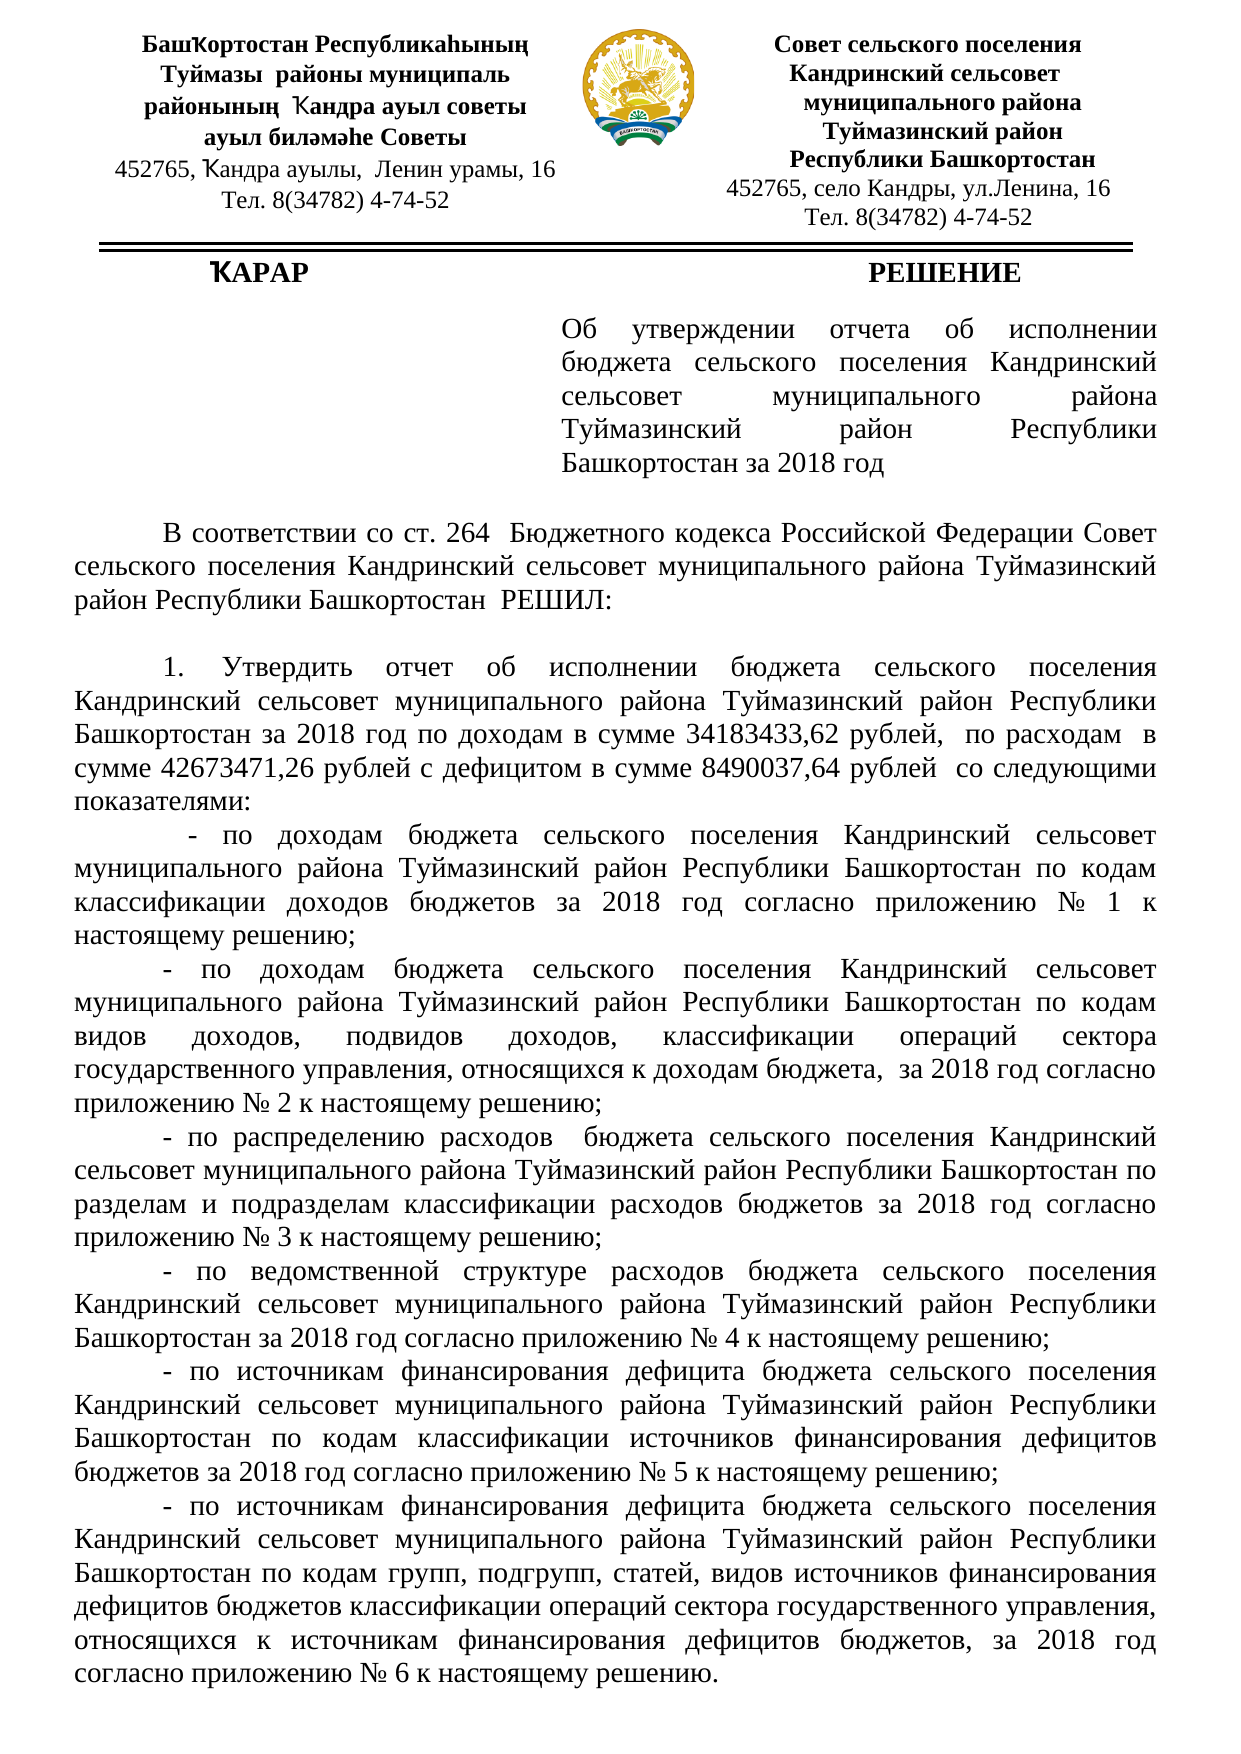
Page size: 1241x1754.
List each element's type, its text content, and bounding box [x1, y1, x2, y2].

table_header БашҠортостан Республикаһының Туймазы районы муниципаль районының Ҡандра ауыл советы ауыл биләмәһе Советы 452765, Ҡандра ауылы, Ленин урамы, 16 Тел. 8(34782) 4-74-52 [99, 30, 571, 242]
text - по ведомственной структуре расходов бюджета сельского поселения Кандринский сельсовет муниципального района Туймазинский район Республики Башкортостан за 2018 год согласно приложению № 4 к настоящему решению; [74, 1253, 1157, 1353]
text - по распределению расходов бюджета сельского поселения Кандринский сельсовет муниципального района Туймазинский район Республики Башкортостан по разделам и подразделам классификации расходов бюджетов за 2018 год согласно приложению № 3 к настоящему решению; [74, 1119, 1157, 1253]
picture [582, 29, 695, 146]
table_header [571, 30, 704, 242]
text - по источникам финансирования дефицита бюджета сельского поселения Кандринский сельсовет муниципального района Туймазинский район Республики Башкортостан по кодам классификации источников финансирования дефицитов бюджетов за 2018 год согласно приложению № 5 к настоящему решению; [74, 1353, 1157, 1488]
text - по доходам бюджета сельского поселения Кандринский сельсовет муниципального района Туймазинский район Республики Башкортостан по кодам видов доходов, подвидов доходов, классификации операций сектора государственного управления, относящихся к доходам бюджета, за 2018 год согласно приложению № 2 к настоящему решению; [74, 951, 1157, 1119]
text Об утверждении отчета об исполнении бюджета сельского поселения Кандринский сельсовет муниципального района Туймазинский район Республики Башкортостан за 2018 год [561, 311, 1157, 479]
list Утвердить отчет об исполнении бюджета сельского поселения Кандринский сельсовет муниципального района Туймазинский район Республики Башкортостан за 2018 год по доходам в сумме 34183433,62 рублей, по расходам в сумме 42673471,26 рублей с дефицитом в сумме 8490037,64 рублей со следующими показателями: [74, 649, 1157, 817]
text ҠАРАР РЕШЕНИЕ [74, 252, 1157, 291]
text В соответствии со ст. 264 Бюджетного кодекса Российской Федерации Совет сельского поселения Кандринский сельсовет муниципального района Туймазинский район Республики Башкортостан РЕШИЛ: [74, 515, 1157, 616]
table_header Совет сельского поселения Кандринский сельсовет муниципального района Туймазинский район Республики Башкортостан 452765, село Кандры, ул.Ленина, 16 Тел. 8(34782) 4-74-52 [704, 30, 1132, 242]
text - по доходам бюджета сельского поселения Кандринский сельсовет муниципального района Туймазинский район Республики Башкортостан по кодам классификации доходов бюджетов за 2018 год согласно приложению № 1 к настоящему решению; [74, 817, 1157, 951]
text - по источникам финансирования дефицита бюджета сельского поселения Кандринский сельсовет муниципального района Туймазинский район Республики Башкортостан по кодам групп, подгрупп, статей, видов источников финансирования дефицитов бюджетов классификации операций сектора государственного управления, относящихся к источникам финансирования дефицитов бюджетов, за 2018 год согласно приложению № 6 к настоящему решению. [74, 1488, 1157, 1689]
